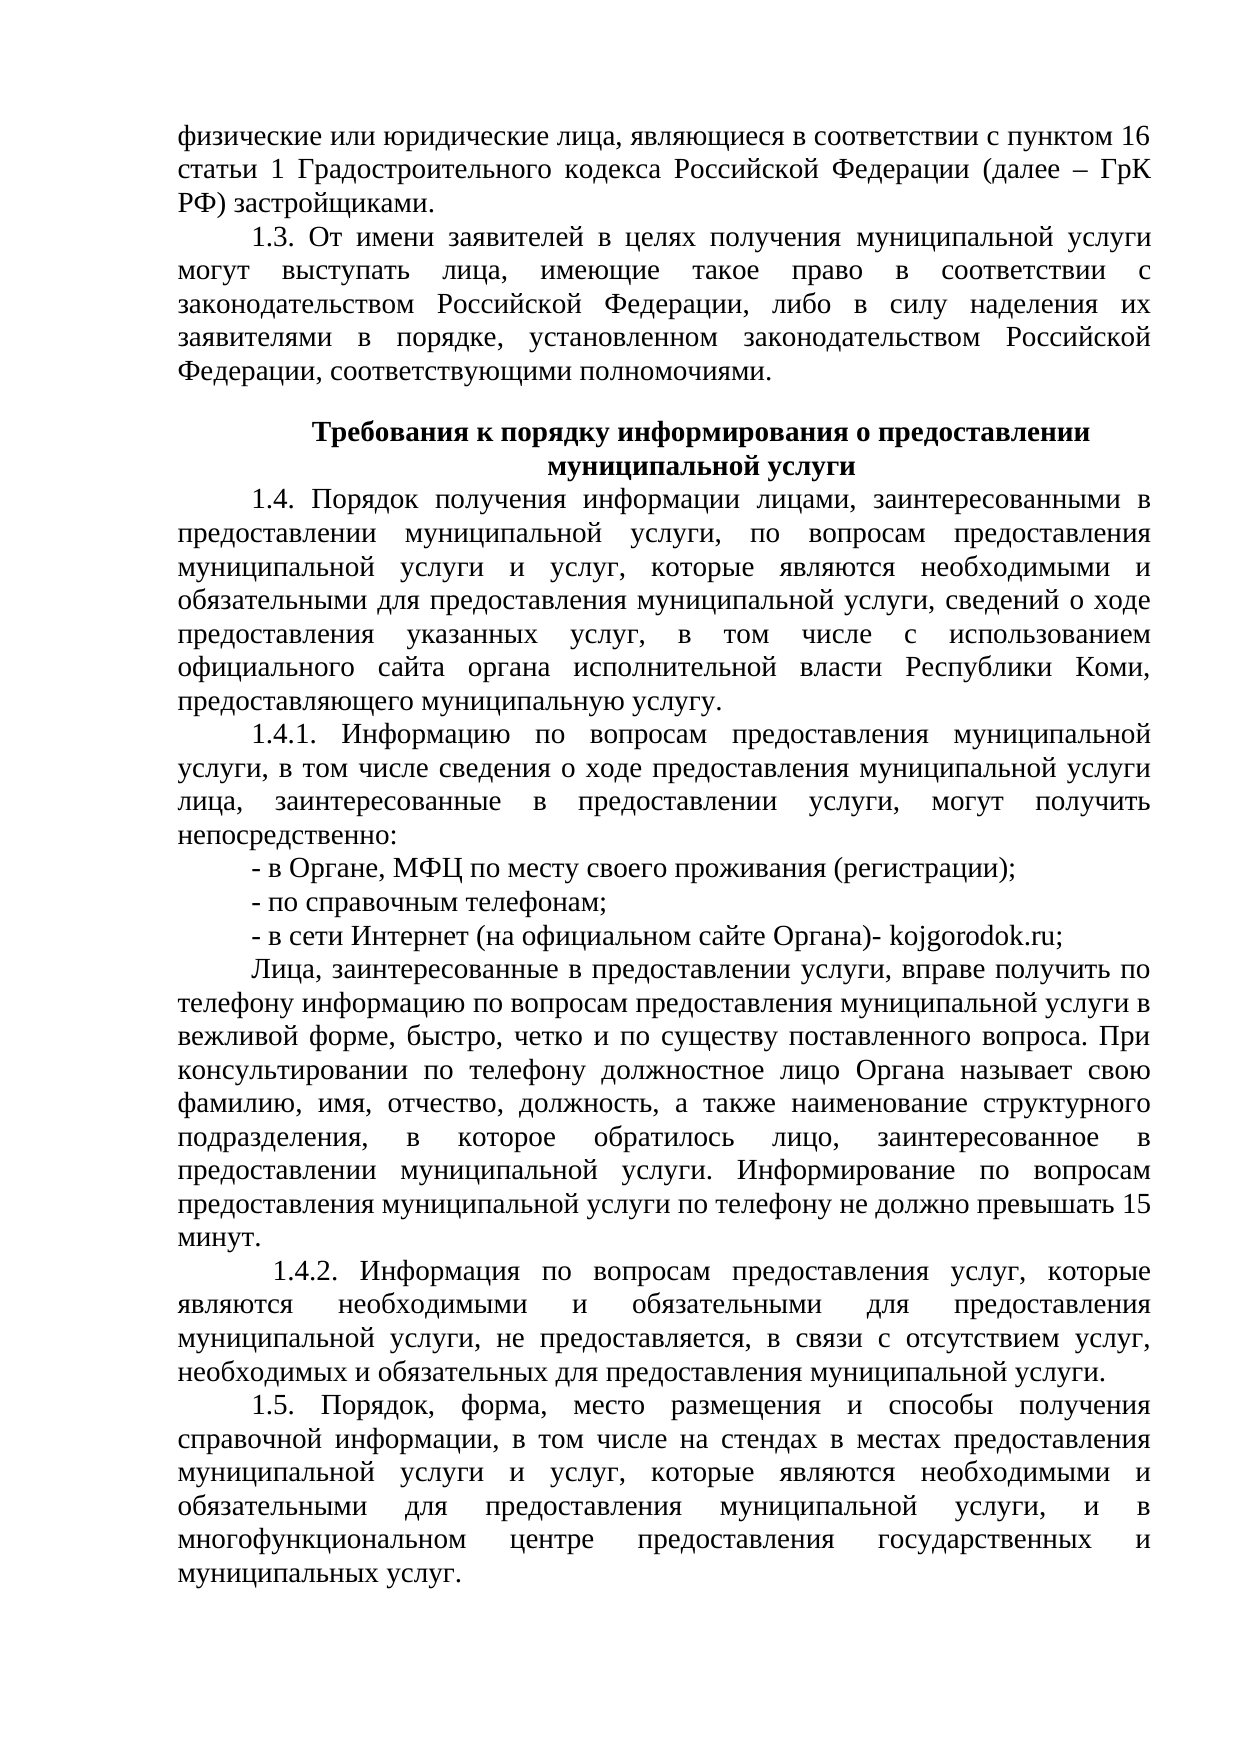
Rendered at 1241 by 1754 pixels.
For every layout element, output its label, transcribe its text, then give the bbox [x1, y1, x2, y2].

text 1.4.1. Информацию по вопросам предоставления муниципальной услуги, в том числе сведения о ходе предоставления муниципальной услуги лица, заинтересованные в предоставлении услуги, могут получить непосредственно: [177, 716, 1152, 851]
text муниципальной услуги [177, 448, 1152, 482]
text 1.4.2. Информация по вопросам предоставления услуг, которые являются необходимыми и обязательными для предоставления муниципальной услуги, не предоставляется, в связи с отсутствием услуг, необходимых и обязательных для предоставления муниципальной услуги. [177, 1253, 1152, 1387]
text Лица, заинтересованные в предоставлении услуги, вправе получить по телефону информацию по вопросам предоставления муниципальной услуги в вежливой форме, быстро, четко и по существу поставленного вопроса. При консультировании по телефону должностное лицо Органа называет свою фамилию, имя, отчество, должность, а также наименование структурного подразделения, в которое обратилось лицо, заинтересованное в предоставлении муниципальной услуги. Информирование по вопросам предоставления муниципальной услуги по телефону не должно превышать 15 минут. [177, 951, 1152, 1253]
text 1.4. Порядок получения информации лицами, заинтересованными в предоставлении муниципальной услуги, по вопросам предоставления муниципальной услуги и услуг, которые являются необходимыми и обязательными для предоставления муниципальной услуги, сведений о ходе предоставления указанных услуг, в том числе с использованием официального сайта органа исполнительной власти Республики Коми, предоставляющего муниципальную услугу. [177, 482, 1152, 716]
text - в сети Интернет (на официальном сайте Органа)- kojgorodok.ru; [177, 918, 1152, 951]
text Требования к порядку информирования о предоставлении [177, 414, 1152, 448]
text физические или юридические лица, являющиеся в соответствии с пунктом 16 статьи 1 Градостроительного кодекса Российской Федерации (далее – ГрК РФ) застройщиками. [177, 118, 1152, 219]
text 1.5. Порядок, форма, место размещения и способы получения справочной информации, в том числе на стендах в местах предоставления муниципальной услуги и услуг, которые являются необходимыми и обязательными для предоставления муниципальной услуги, и в многофункциональном центре предоставления государственных и муниципальных услуг. [177, 1387, 1152, 1588]
text - в Органе, МФЦ по месту своего проживания (регистрации); [177, 851, 1152, 884]
text 1.3. От имени заявителей в целях получения муниципальной услуги могут выступать лица, имеющие такое право в соответствии с законодательством Российской Федерации, либо в силу наделения их заявителями в порядке, установленном законодательством Российской Федерации, соответствующими полномочиями. [177, 219, 1152, 386]
text - по справочным телефонам; [177, 884, 1152, 918]
